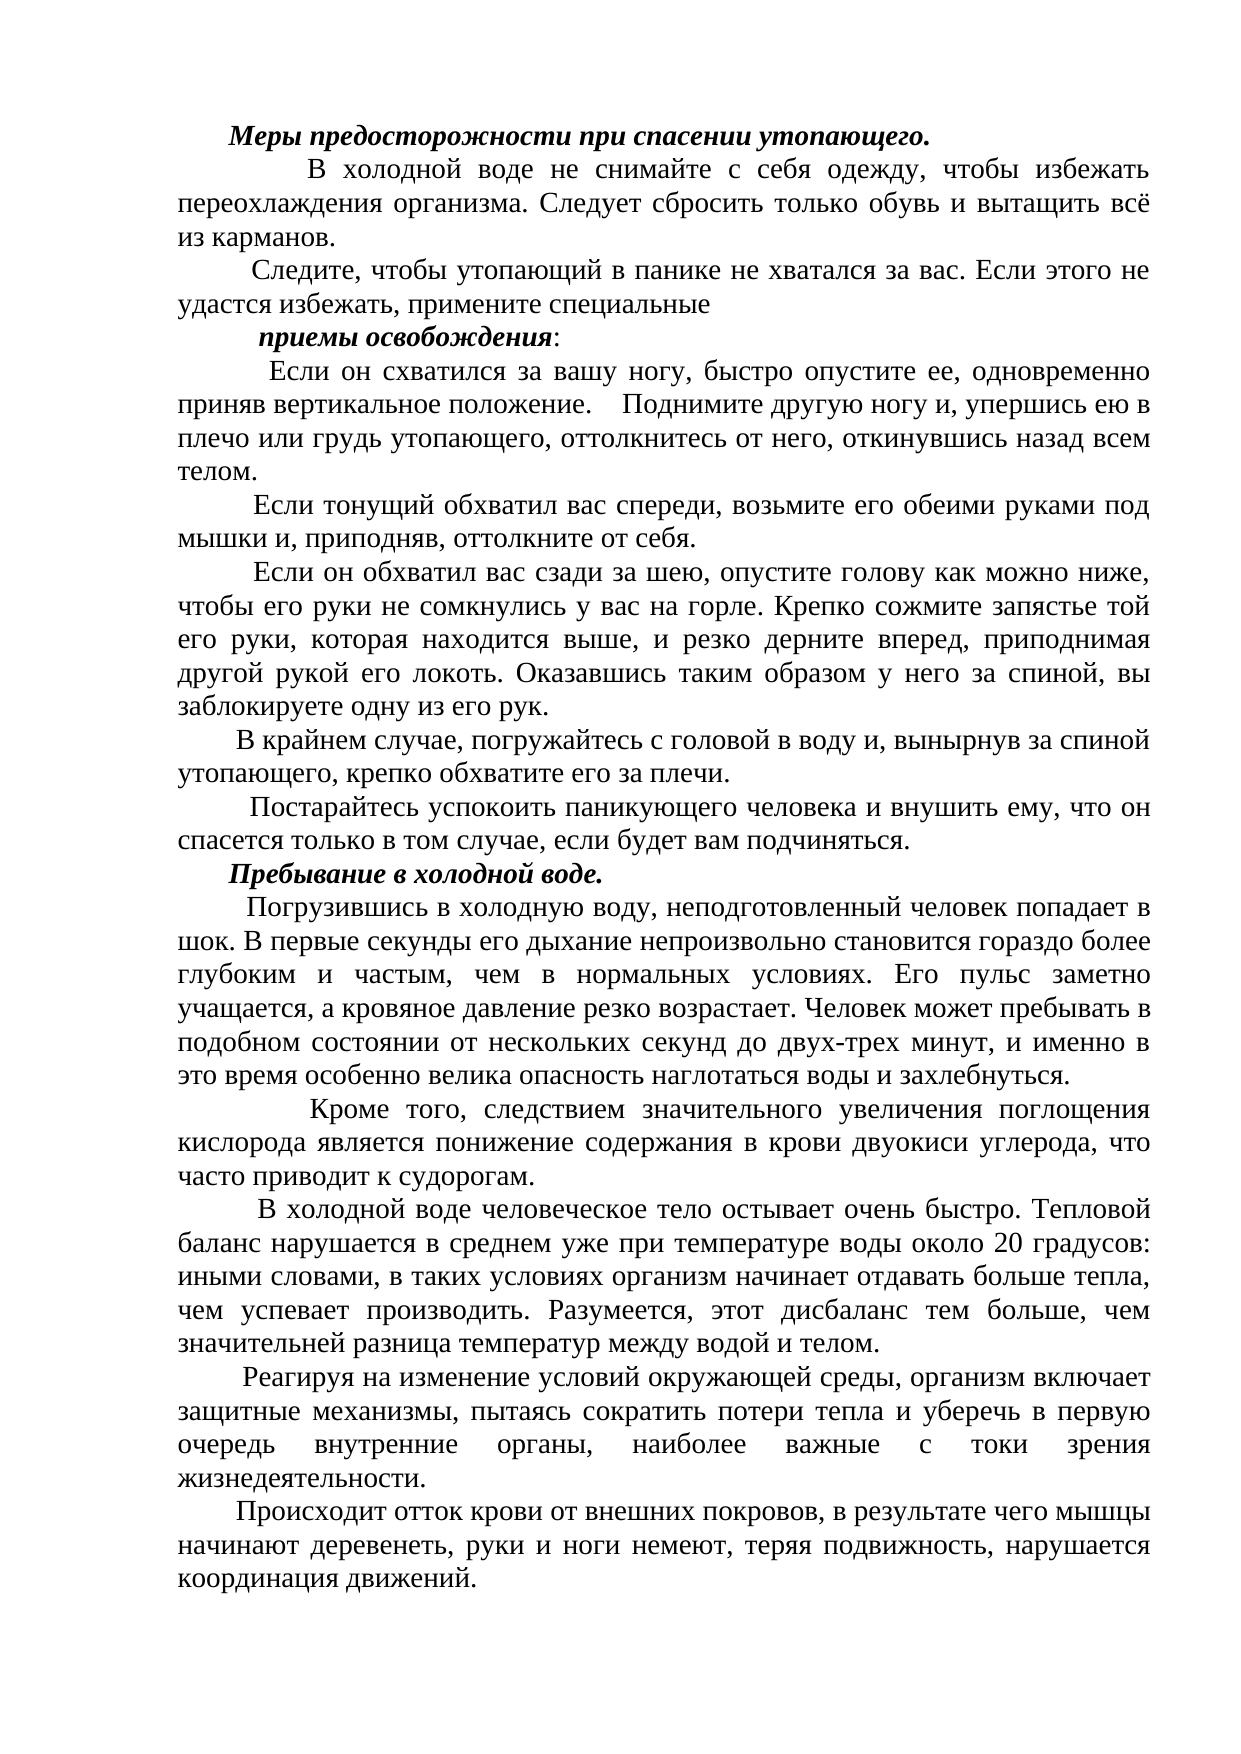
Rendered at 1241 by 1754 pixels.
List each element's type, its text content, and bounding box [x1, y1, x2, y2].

text Меры предосторожности при спасении утопающего. [177, 118, 1152, 152]
text Если он схватился за вашу ногу, быстро опустите ее, одновременно приняв вертикальное положение. Поднимите другую ногу и, упершись ею в плечо или грудь утопающего, оттолкнитесь от него, откинувшись назад всем телом. [177, 353, 1152, 487]
text В холодной воде не снимайте с себя одежду, чтобы избежать переохлаждения организма. Следует сбросить только обувь и вытащить всё из карманов. [177, 152, 1152, 252]
text Происходит отток крови от внешних покровов, в результате чего мышцы начинают деревенеть, руки и ноги немеют, теряя подвижность, нарушается координация движений. [177, 1493, 1152, 1594]
text Погрузившись в холодную воду, неподготовленный человек попадает в шок. В первые секунды его дыхание непроизвольно становится гораздо более глубоким и частым, чем в нормальных условиях. Его пульс заметно учащается, а кровяное давление резко возрастает. Человек может пребывать в подобном состоянии от нескольких секунд до двух-трех минут, и именно в это время особенно велика опасность наглотаться воды и захлебнуться. [177, 889, 1152, 1091]
text приемы освобождения: [177, 319, 1152, 353]
text В холодной воде человеческое тело остывает очень быстро. Тепловой баланс нарушается в среднем уже при температуре воды около 20 градусов: иными словами, в таких условиях организм начинает отдавать больше тепла, чем успевает производить. Разумеется, этот дисбаланс тем больше, чем значительней разница температур между водой и телом. [177, 1191, 1152, 1359]
text Пребывание в холодной воде. [177, 856, 1152, 889]
text Следите, чтобы утопающий в панике не хватался за вас. Если этого не удастся избежать, примените специальные [177, 252, 1152, 319]
text Если тонущий обхватил вас спереди, возьмите его обеими руками под мышки и, приподняв, оттолкните от себя. [177, 487, 1152, 554]
text Реагируя на изменение условий окружающей среды, организм включает защитные механизмы, пытаясь сократить потери тепла и уберечь в первую очередь внутренние органы, наиболее важные с токи зрения жизнедеятельности. [177, 1359, 1152, 1493]
text Постарайтесь успокоить паникующего человека и внушить ему, что он спасется только в том случае, если будет вам подчиняться. [177, 789, 1152, 856]
text В крайнем случае, погружайтесь с головой в воду и, вынырнув за спиной утопающего, крепко обхватите его за плечи. [177, 722, 1152, 789]
text Если он обхватил вас сзади за шею, опустите голову как можно ниже, чтобы его руки не сомкнулись у вас на горле. Крепко сожмите запястье той его руки, которая находится выше, и резко дерните вперед, приподнимая другой рукой его локоть. Оказавшись таким образом у него за спиной, вы заблокируете одну из его рук. [177, 554, 1152, 722]
text Кроме того, следствием значительного увеличения поглощения кислорода является понижение содержания в крови двуокиси углерода, что часто приводит к судорогам. [177, 1091, 1152, 1191]
